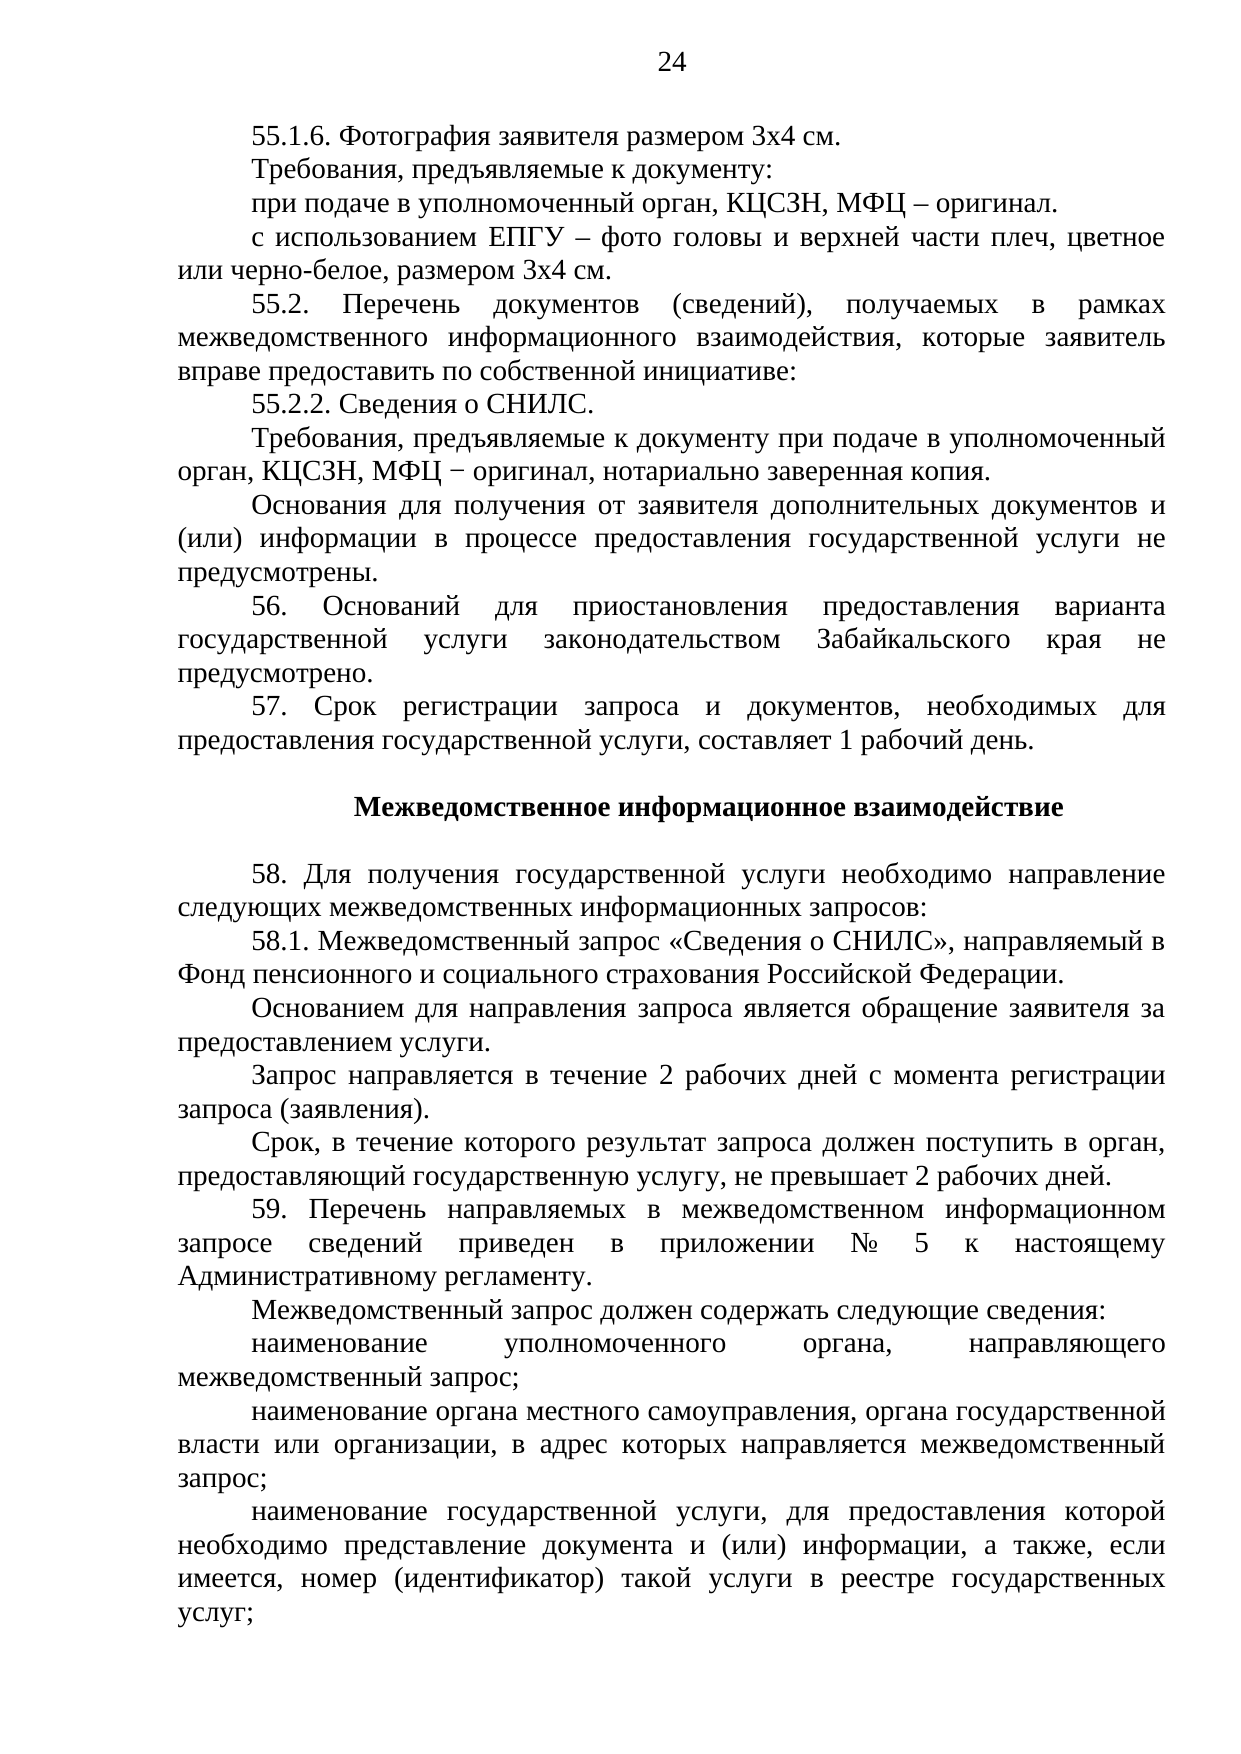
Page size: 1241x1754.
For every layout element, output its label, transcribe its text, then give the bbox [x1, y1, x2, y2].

text при подаче в уполномоченный орган, КЦСЗН, МФЦ – оригинал. [177, 185, 1166, 219]
text 57. Срок регистрации запроса и документов, необходимых для предоставления государственной услуги, составляет 1 рабочий день. [177, 688, 1166, 755]
text наименование органа местного самоуправления, органа государственной власти или организации, в адрес которых направляется межведомственный запрос; [177, 1393, 1166, 1493]
text 55.1.6. Фотография заявителя размером 3х4 см. [177, 118, 1166, 152]
text Основания для получения от заявителя дополнительных документов и (или) информации в процессе предоставления государственной услуги не предусмотрены. [177, 487, 1166, 588]
text Межведомственное информационное взаимодействие [177, 789, 1166, 822]
text 56. Оснований для приостановления предоставления варианта государственной услуги законодательством Забайкальского края не предусмотрено. [177, 588, 1166, 688]
text с использованием ЕПГУ – фото головы и верхней части плеч, цветное или черно-белое, размером 3х4 см. [177, 219, 1166, 286]
text 58. Для получения государственной услуги необходимо направление следующих межведомственных информационных запросов: [177, 856, 1166, 923]
text 55.2.2. Сведения о СНИЛС. [177, 386, 1166, 420]
text Основанием для направления запроса является обращение заявителя за предоставлением услуги. [177, 990, 1166, 1057]
text наименование государственной услуги, для предоставления которой необходимо представление документа и (или) информации, а также, если имеется, номер (идентификатор) такой услуги в реестре государственных услуг; [177, 1493, 1166, 1627]
text 55.2. Перечень документов (сведений), получаемых в рамках межведомственного информационного взаимодействия, которые заявитель вправе предоставить по собственной инициативе: [177, 286, 1166, 386]
text 58.1. Межведомственный запрос «Сведения о СНИЛС», направляемый в Фонд пенсионного и социального страхования Российской Федерации. [177, 923, 1166, 990]
text Запрос направляется в течение 2 рабочих дней с момента регистрации запроса (заявления). [177, 1057, 1166, 1124]
text Требования, предъявляемые к документу: [177, 152, 1166, 185]
text 59. Перечень направляемых в межведомственном информационном запросе сведений приведен в приложении № 5 к настоящему Административному регламенту. [177, 1191, 1166, 1292]
text Межведомственный запрос должен содержать следующие сведения: [177, 1292, 1166, 1326]
text Требования, предъявляемые к документу при подаче в уполномоченный орган, КЦСЗН, МФЦ − оригинал, нотариально заверенная копия. [177, 420, 1166, 487]
text Срок, в течение которого результат запроса должен поступить в орган, предоставляющий государственную услугу, не превышает 2 рабочих дней. [177, 1124, 1166, 1191]
text наименование уполномоченного органа, направляющего межведомственный запрос; [177, 1326, 1166, 1393]
